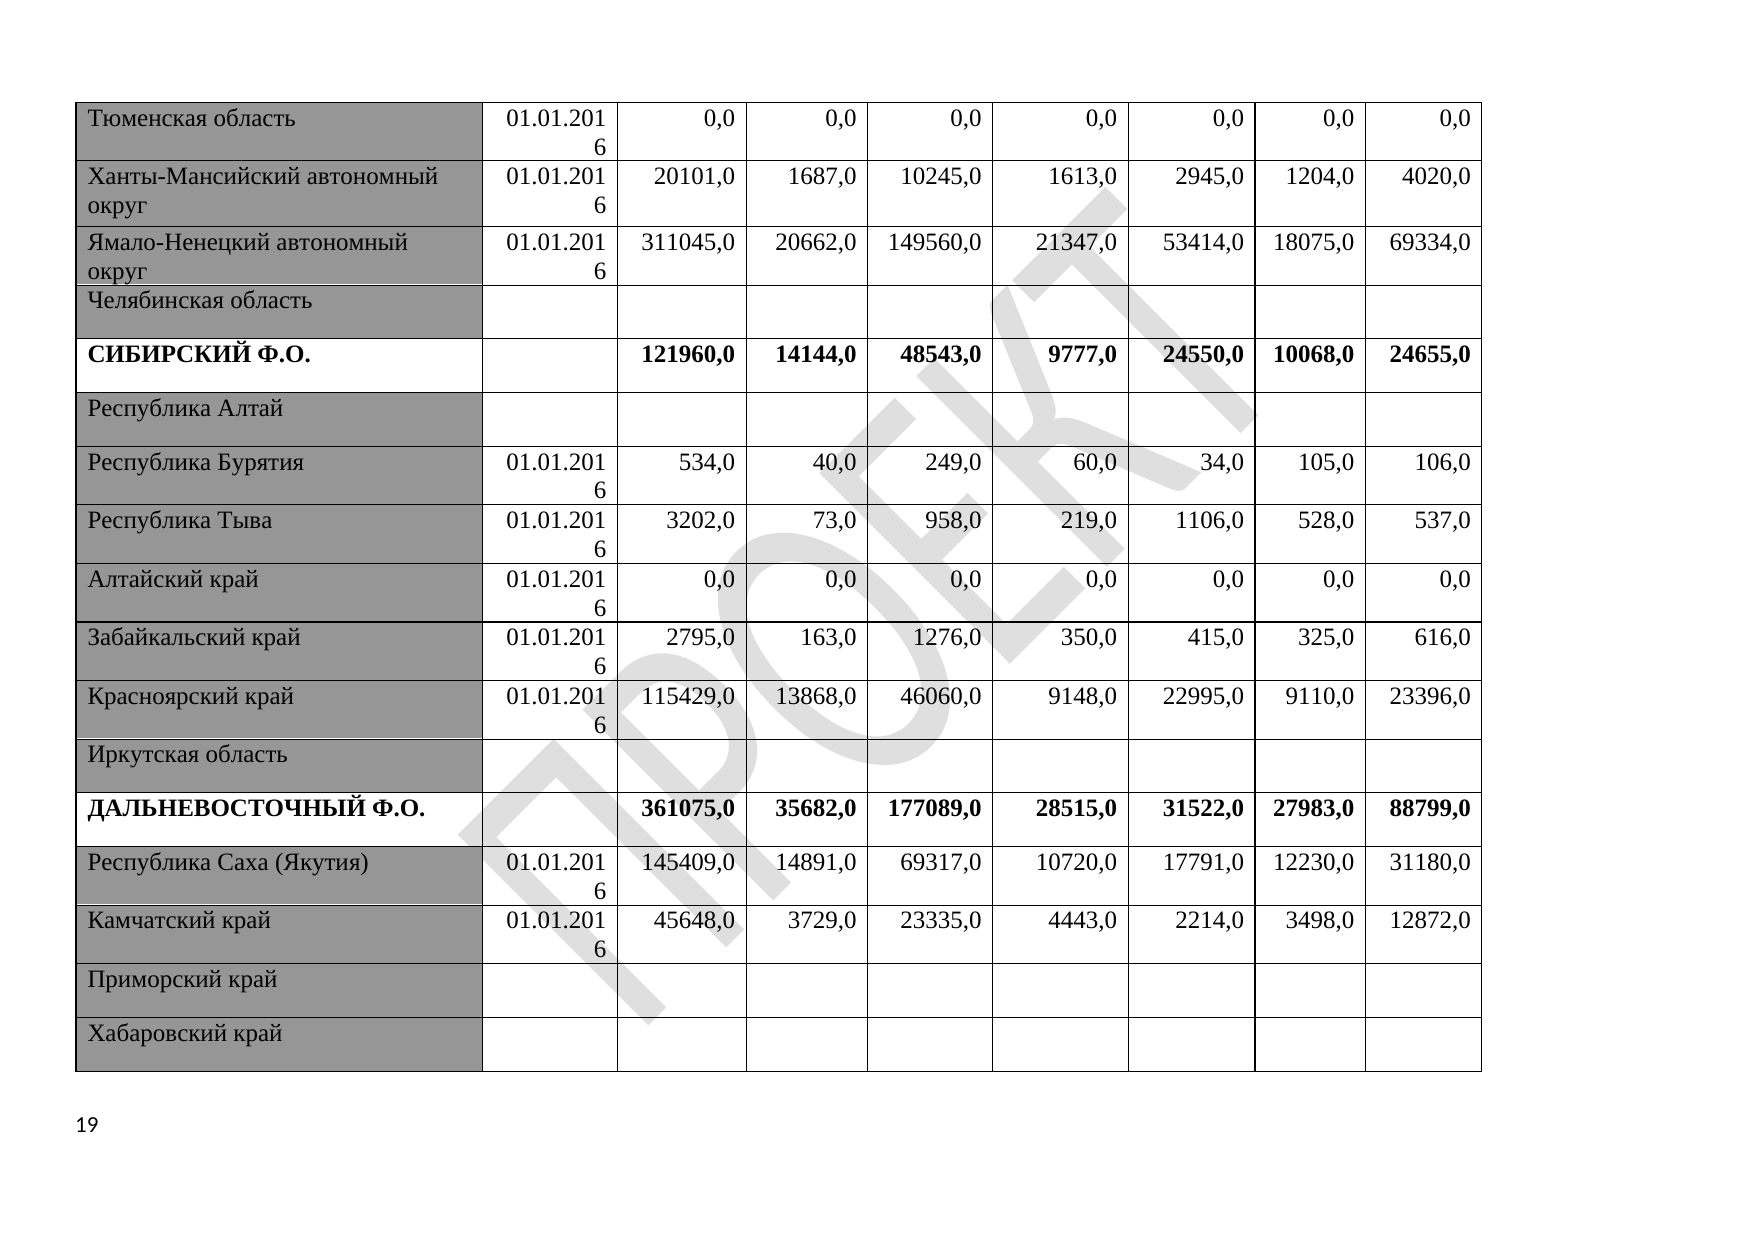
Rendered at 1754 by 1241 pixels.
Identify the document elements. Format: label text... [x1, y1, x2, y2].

table_cell 537,0 [1366, 505, 1481, 563]
table_cell 01.01.2016 [483, 906, 617, 963]
table_cell [483, 286, 617, 338]
table_cell [1366, 286, 1481, 338]
table_cell [747, 1018, 867, 1071]
table_cell [868, 1018, 992, 1071]
table_cell Республика Алтай [77, 393, 482, 446]
table_cell [993, 1018, 1128, 1071]
table_cell 23335,0 [868, 906, 992, 963]
table_cell 1613,0 [993, 161, 1128, 226]
table_cell 616,0 [1366, 623, 1481, 680]
table_cell 163,0 [747, 623, 867, 680]
table_cell 27983,0 [1256, 793, 1365, 846]
table_cell Иркутская область [77, 740, 482, 792]
table_cell [483, 393, 617, 446]
table_cell 18075,0 [1256, 227, 1365, 284]
table_cell [747, 393, 867, 446]
table_cell 9777,0 [993, 339, 1128, 392]
table_cell 01.01.2016 [483, 103, 617, 160]
table_cell 88799,0 [1366, 793, 1481, 846]
table_cell [747, 286, 867, 338]
table_cell [1129, 393, 1254, 446]
table_cell ДАЛЬНЕВОСТОЧНЫЙ Ф.О. [77, 793, 482, 846]
table_cell [1129, 964, 1254, 1017]
table_cell [1129, 286, 1254, 338]
table_cell 105,0 [1256, 447, 1365, 504]
table_cell 01.01.2016 [483, 564, 617, 621]
table_cell [1366, 964, 1481, 1017]
table_cell [618, 1018, 746, 1071]
table_cell 14891,0 [747, 847, 867, 904]
table_cell 145409,0 [618, 847, 746, 904]
table_cell 10245,0 [868, 161, 992, 226]
table_cell Республика Тыва [77, 505, 482, 563]
table_cell 350,0 [993, 623, 1128, 680]
table_cell 22995,0 [1129, 681, 1254, 738]
table_cell 60,0 [993, 447, 1128, 504]
table_cell [483, 793, 617, 846]
table_cell 106,0 [1366, 447, 1481, 504]
table_cell 325,0 [1256, 623, 1365, 680]
table_cell Республика Бурятия [77, 447, 482, 504]
table_cell [618, 964, 746, 1017]
table_cell 10720,0 [993, 847, 1128, 904]
table_cell [1129, 1018, 1254, 1071]
table_cell 35682,0 [747, 793, 867, 846]
table_cell [618, 740, 746, 792]
table_cell 2795,0 [618, 623, 746, 680]
table_cell Алтайский край [77, 564, 482, 621]
table_cell [993, 393, 1128, 446]
table_cell [1256, 286, 1365, 338]
table_cell 361075,0 [618, 793, 746, 846]
table_cell 40,0 [747, 447, 867, 504]
table_cell 14144,0 [747, 339, 867, 392]
table_cell 69334,0 [1366, 227, 1481, 284]
table_cell Красноярский край [77, 681, 482, 738]
table_cell 31522,0 [1129, 793, 1254, 846]
table_cell [1256, 740, 1365, 792]
table_cell 13868,0 [747, 681, 867, 738]
table_cell 0,0 [993, 103, 1128, 160]
table_cell 23396,0 [1366, 681, 1481, 738]
table_cell [747, 740, 867, 792]
table_cell Приморский край [77, 964, 482, 1017]
table_cell 2945,0 [1129, 161, 1254, 226]
table_cell 121960,0 [618, 339, 746, 392]
table_cell 20101,0 [618, 161, 746, 226]
table_cell 01.01.2016 [483, 447, 617, 504]
table_cell 34,0 [1129, 447, 1254, 504]
table_cell 219,0 [993, 505, 1128, 563]
table_cell [1366, 740, 1481, 792]
table_cell 21347,0 [993, 227, 1128, 284]
table_cell 01.01.2016 [483, 505, 617, 563]
table_cell 0,0 [618, 103, 746, 160]
table_cell 1204,0 [1256, 161, 1365, 226]
table_cell 12872,0 [1366, 906, 1481, 963]
table_cell 01.01.2016 [483, 227, 617, 284]
table_cell Ханты-Мансийский автономный округ [77, 161, 482, 226]
table_cell [993, 740, 1128, 792]
table_cell 4020,0 [1366, 161, 1481, 226]
table_cell 24550,0 [1129, 339, 1254, 392]
table_cell 0,0 [1256, 103, 1365, 160]
table_cell [618, 393, 746, 446]
table_cell Республика Саха (Якутия) [77, 847, 482, 904]
table_cell 01.01.2016 [483, 623, 617, 680]
table_cell [1366, 1018, 1481, 1071]
table_cell 9148,0 [993, 681, 1128, 738]
table_cell [1129, 740, 1254, 792]
table_cell 0,0 [868, 564, 992, 621]
table_cell [618, 286, 746, 338]
table_cell 28515,0 [993, 793, 1128, 846]
table_cell 115429,0 [618, 681, 746, 738]
table_cell 24655,0 [1366, 339, 1481, 392]
table_cell 45648,0 [618, 906, 746, 963]
table_cell [483, 339, 617, 392]
table_cell 48543,0 [868, 339, 992, 392]
table_cell 73,0 [747, 505, 867, 563]
table_cell [868, 964, 992, 1017]
table_cell [1256, 393, 1365, 446]
table_cell 12230,0 [1256, 847, 1365, 904]
table_cell Хабаровский край [77, 1018, 482, 1071]
table_cell Челябинская область [77, 286, 482, 338]
table_cell 528,0 [1256, 505, 1365, 563]
table_cell [1256, 1018, 1365, 1071]
table_cell 0,0 [1129, 564, 1254, 621]
table_cell [993, 964, 1128, 1017]
table_cell 20662,0 [747, 227, 867, 284]
table_cell 0,0 [747, 103, 867, 160]
table_cell [483, 964, 617, 1017]
table_cell 415,0 [1129, 623, 1254, 680]
table_cell 4443,0 [993, 906, 1128, 963]
table_cell 1276,0 [868, 623, 992, 680]
table_cell 3729,0 [747, 906, 867, 963]
table_cell 534,0 [618, 447, 746, 504]
table_cell 0,0 [1366, 564, 1481, 621]
table_cell СИБИРСКИЙ Ф.О. [77, 339, 482, 392]
table_cell 01.01.2016 [483, 847, 617, 904]
table_cell Ямало-Ненецкий автономный округ [77, 227, 482, 284]
table_cell 9110,0 [1256, 681, 1365, 738]
table_cell 01.01.2016 [483, 681, 617, 738]
table_cell 10068,0 [1256, 339, 1365, 392]
table_cell 0,0 [993, 564, 1128, 621]
table_cell 46060,0 [868, 681, 992, 738]
table_cell [868, 286, 992, 338]
table_cell 0,0 [1366, 103, 1481, 160]
table_cell 31180,0 [1366, 847, 1481, 904]
table_cell [993, 286, 1128, 338]
table_cell Камчатский край [77, 906, 482, 963]
table_cell [1256, 964, 1365, 1017]
table_cell 17791,0 [1129, 847, 1254, 904]
table_cell 1687,0 [747, 161, 867, 226]
table_cell Забайкальский край [77, 623, 482, 680]
table_cell 3498,0 [1256, 906, 1365, 963]
table_cell 0,0 [1256, 564, 1365, 621]
table_cell Тюменская область [77, 103, 482, 160]
table_cell 249,0 [868, 447, 992, 504]
table_cell 149560,0 [868, 227, 992, 284]
table_cell 958,0 [868, 505, 992, 563]
table_cell 3202,0 [618, 505, 746, 563]
table_cell 0,0 [747, 564, 867, 621]
table_cell 0,0 [1129, 103, 1254, 160]
table_cell [868, 740, 992, 792]
table_cell 0,0 [618, 564, 746, 621]
table_cell [483, 740, 617, 792]
table_cell 69317,0 [868, 847, 992, 904]
table_cell 53414,0 [1129, 227, 1254, 284]
table_cell [747, 964, 867, 1017]
table_cell [868, 393, 992, 446]
table_cell 177089,0 [868, 793, 992, 846]
table_cell 01.01.2016 [483, 161, 617, 226]
table_cell 0,0 [868, 103, 992, 160]
table_cell [1366, 393, 1481, 446]
table_cell [483, 1018, 617, 1071]
table_cell 311045,0 [618, 227, 746, 284]
table_cell 2214,0 [1129, 906, 1254, 963]
table_cell 1106,0 [1129, 505, 1254, 563]
